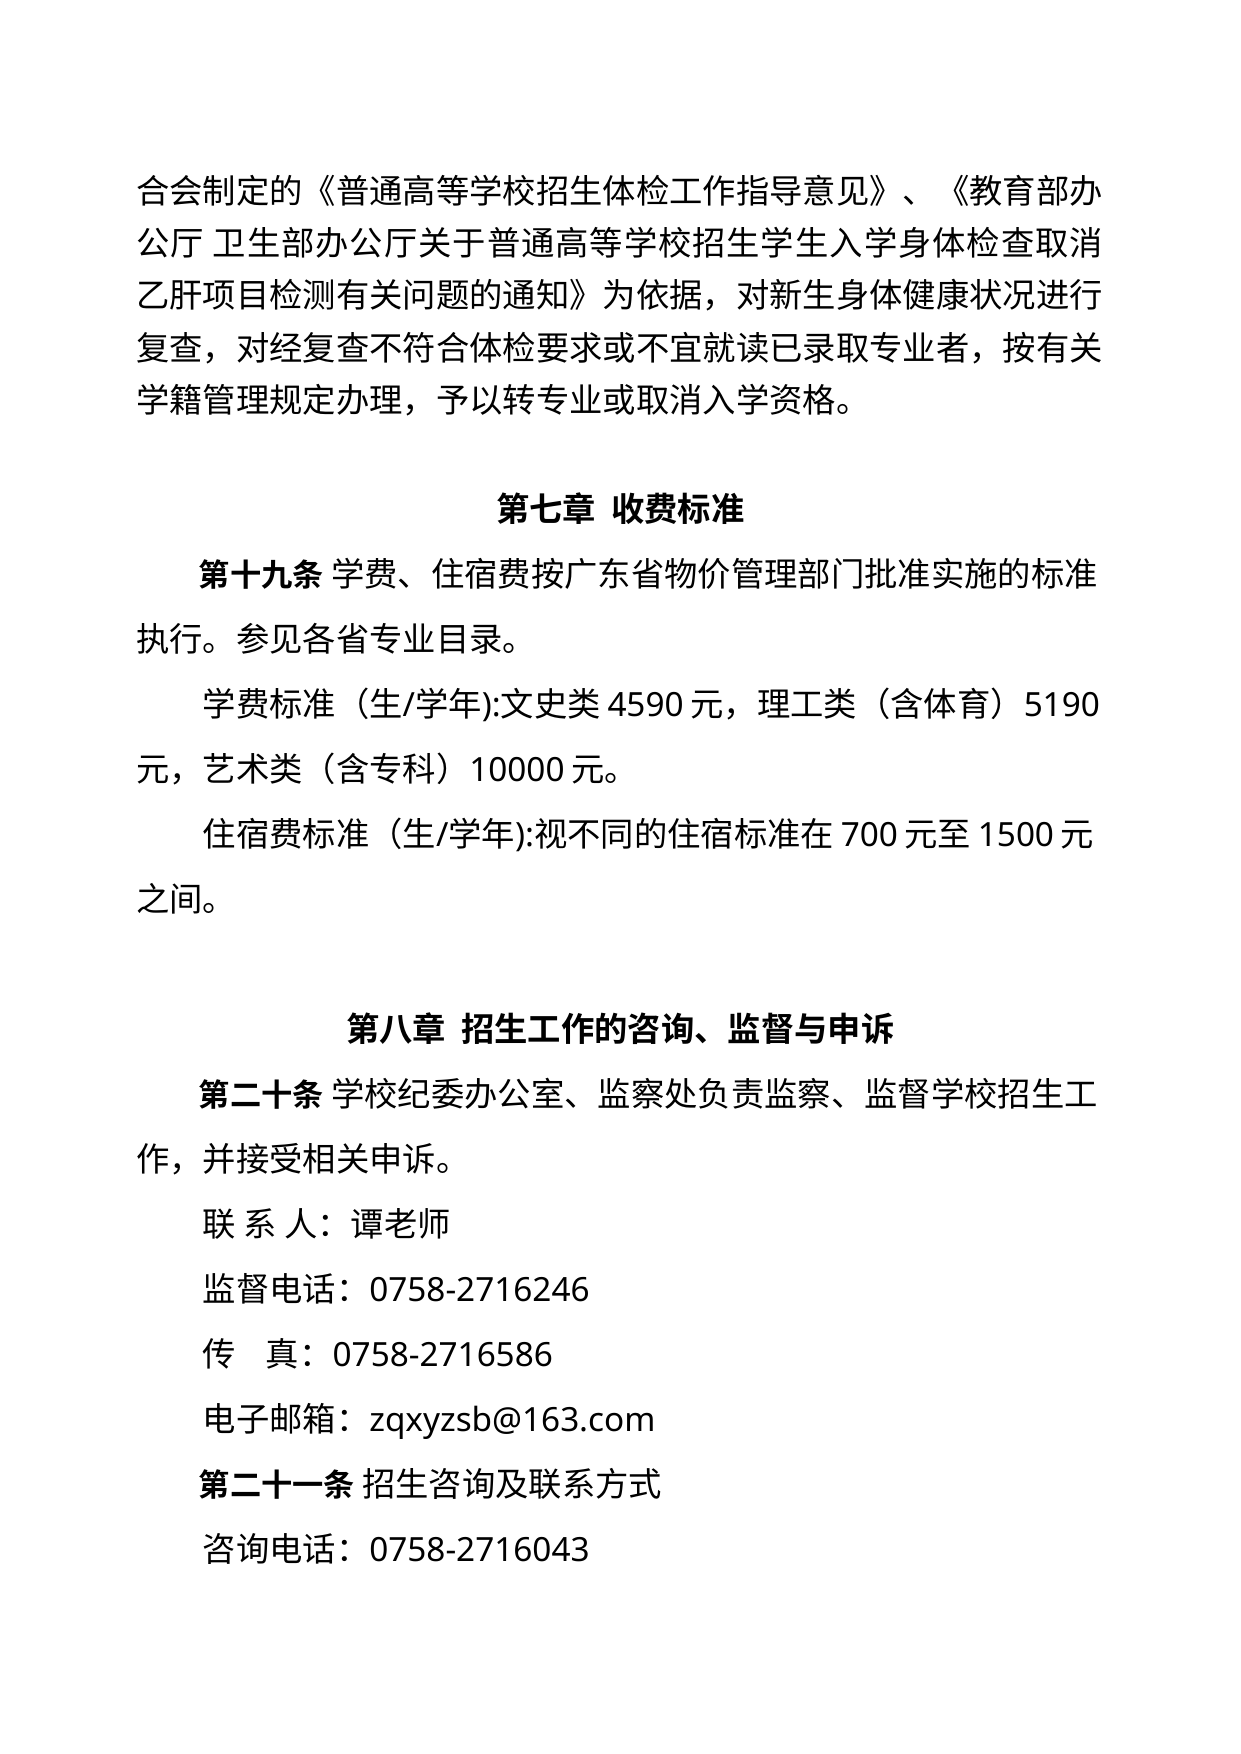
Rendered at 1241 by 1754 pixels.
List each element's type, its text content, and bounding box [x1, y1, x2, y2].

text 监督电话：0758-2716246 [136, 1254, 1104, 1319]
text 传 真：0758-2716586 [136, 1319, 1104, 1384]
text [136, 162, 1104, 422]
text 第二十一条 招生咨询及联系方式 [136, 1449, 1104, 1514]
text 住宿费标准（生/学年):视不同的住宿标准在700元至1500元之间。 [136, 799, 1104, 929]
text 第八章 招生工作的咨询、监督与申诉 [136, 994, 1104, 1059]
text 咨询电话：0758-2716043 [136, 1514, 1104, 1579]
text 电子邮箱：zqxyzsb@163.com [136, 1384, 1104, 1449]
text 联 系 人：谭老师 [136, 1189, 1104, 1254]
text 第二十条 学校纪委办公室、监察处负责监察、监督学校招生工作，并接受相关申诉。 [136, 1059, 1104, 1189]
text 第十九条 学费、住宿费按广东省物价管理部门批准实施的标准执行。参见各省专业目录。 [136, 539, 1104, 669]
text 第七章 收费标准 [136, 474, 1104, 539]
text 学费标准（生/学年):文史类4590元，理工类（含体育）5190元，艺术类（含专科）10000元。 [136, 669, 1104, 799]
